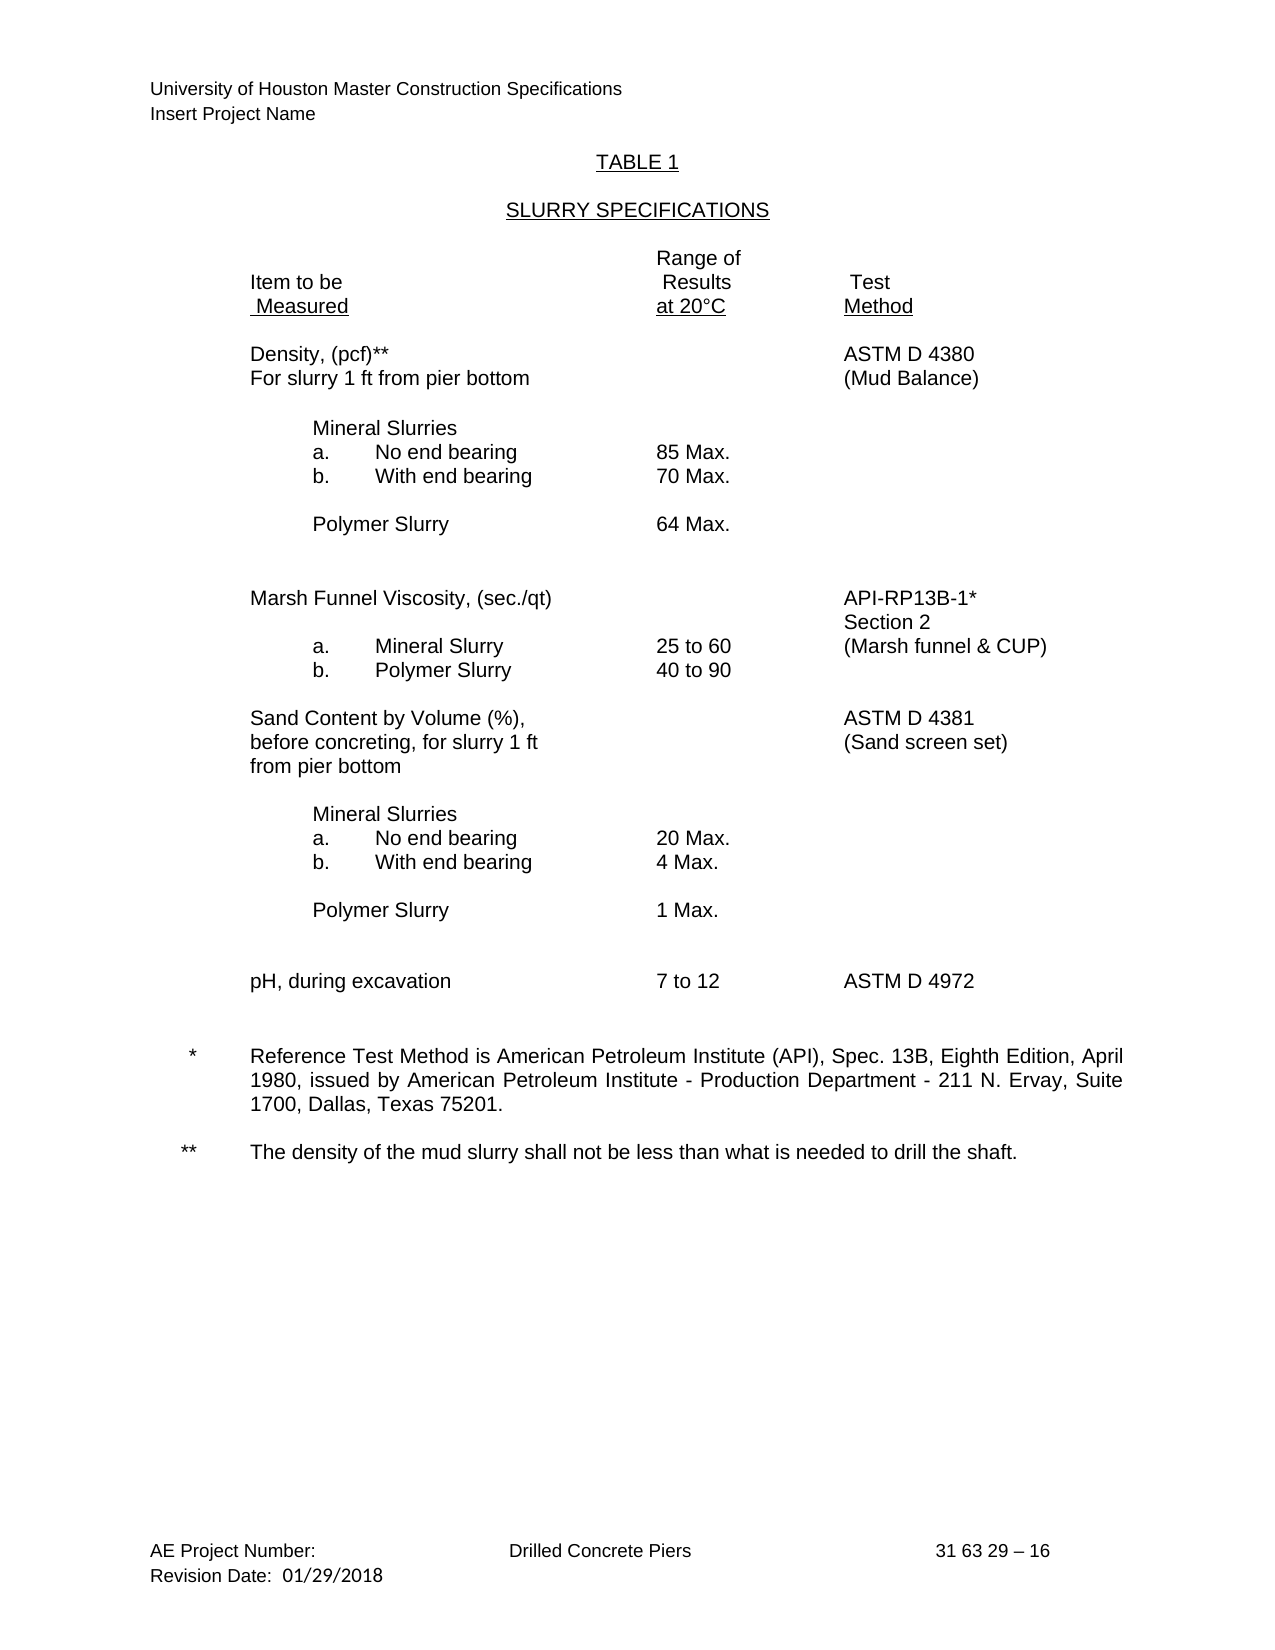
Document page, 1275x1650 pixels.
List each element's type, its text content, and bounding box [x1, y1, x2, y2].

text a. Mineral Slurry 25 to 60 (Marsh funnel & CUP) [150, 634, 1125, 658]
text Mineral Slurries [150, 416, 1125, 440]
text b. Polymer Slurry 40 to 90 [150, 658, 1125, 682]
text Measured at 20°C Method [150, 294, 1125, 318]
text before concreting, for slurry 1 ft (Sand screen set) [150, 730, 1125, 754]
text Density, (pcf)** ASTM D 4380 [150, 342, 1125, 366]
text b. With end bearing 4 . [150, 849, 1125, 873]
text Sand Content by Volume (%), ASTM D 4381 [150, 706, 1125, 730]
text b. With end bearing 70 . [150, 464, 1125, 488]
text Polymer Slurry 1 . [150, 897, 1125, 921]
text Mineral Slurries [150, 802, 1125, 826]
text TABLE 1 [150, 150, 1125, 174]
text * Reference Test Method is American Petroleum Institute (API), Spec. 13B, Eighth Edition, April 1980, issued by American Petroleum Institute - Production Department - 211 , , . [150, 1044, 1125, 1116]
text Polymer Slurry 64 Max. [150, 512, 1125, 536]
text Range of [150, 246, 1125, 270]
text from pier bottom [150, 754, 1125, 778]
text ** The density of the mud slurry shall not be less than what is needed to drill the shaft. [150, 1139, 1125, 1163]
text a. No end bearing 85 . [150, 440, 1125, 464]
text SLURRY SPECIFICATIONS [150, 198, 1125, 222]
text a. No end bearing 20 . [150, 826, 1125, 849]
text Marsh Funnel Viscosity, (sec./qt) API-RP13B-1* [150, 586, 1125, 610]
text Item to be Results Test [150, 270, 1125, 294]
text For slurry 1 ft from pier bottom (Mud Balance) [150, 366, 1125, 389]
text Section 2 [150, 610, 1125, 634]
text pH, during excavation 7 to 12 ASTM D 4972 [150, 969, 1125, 993]
